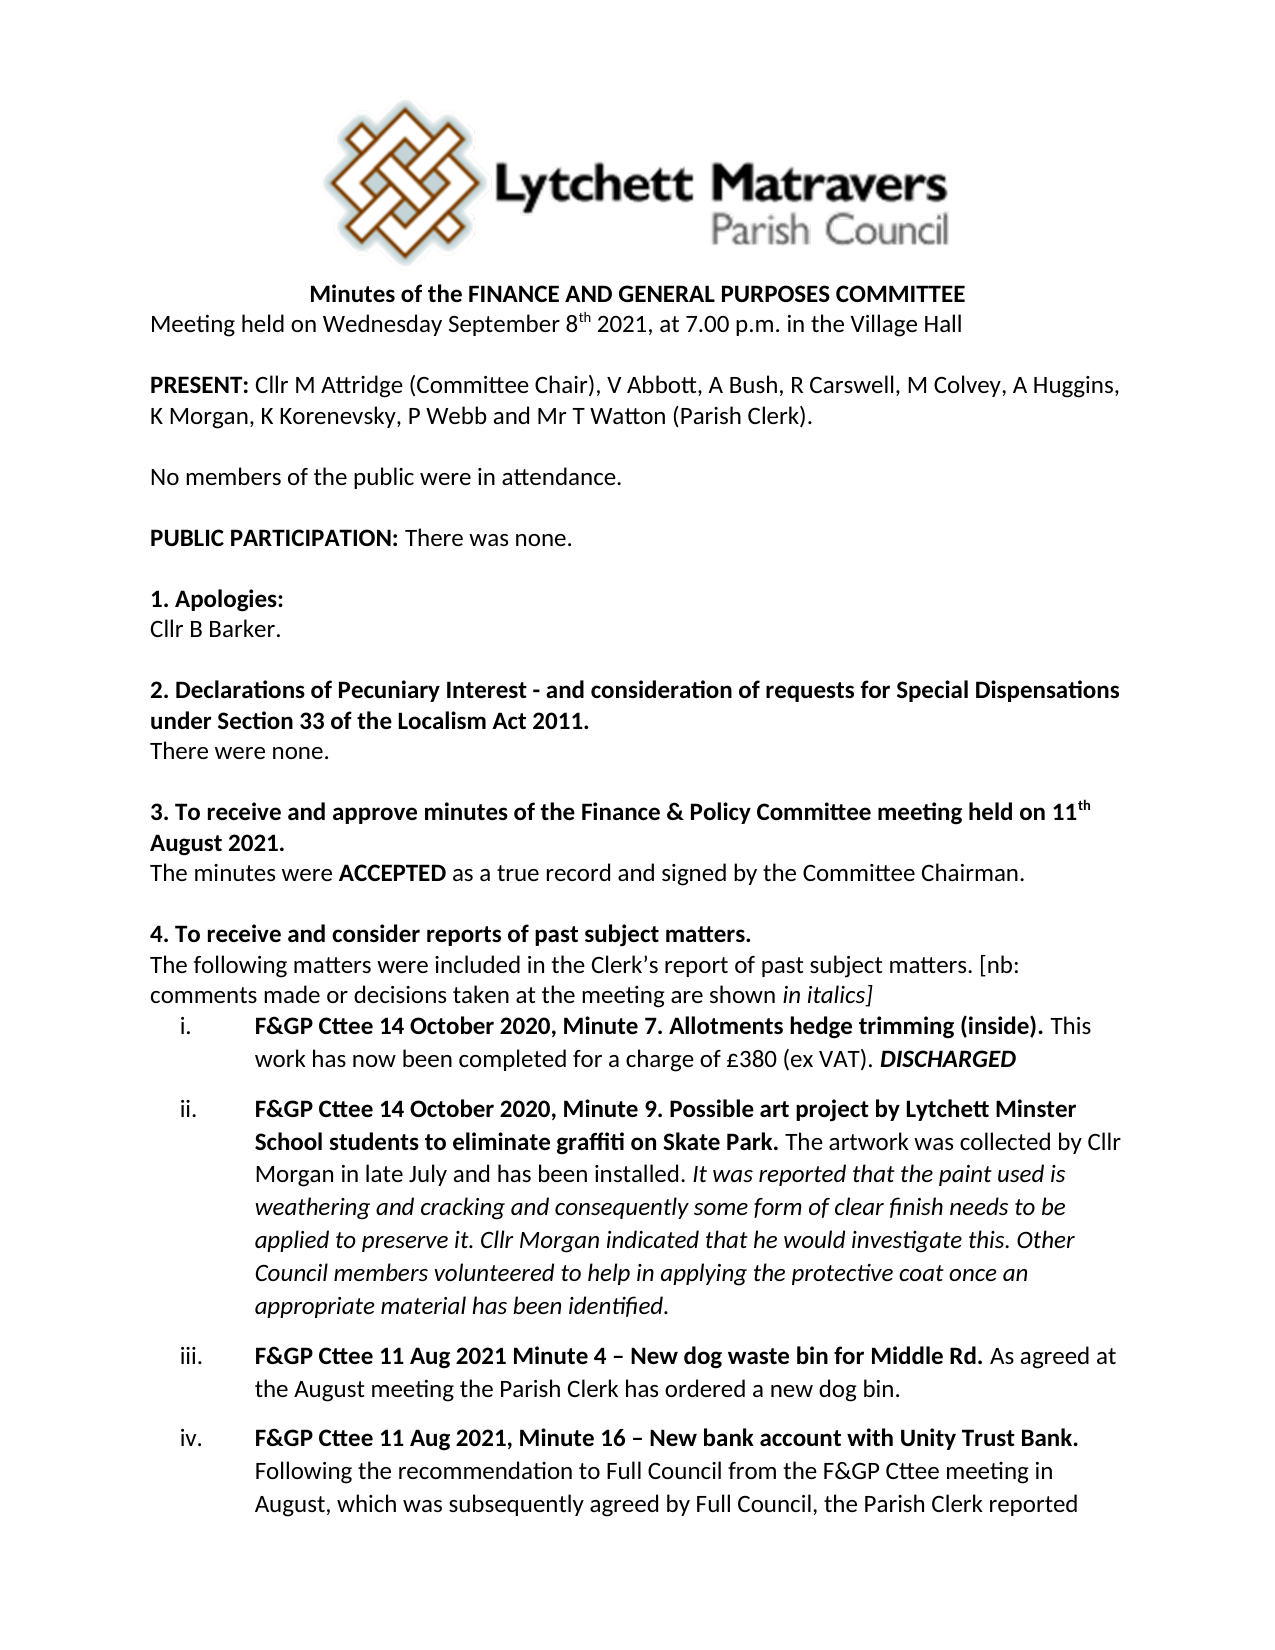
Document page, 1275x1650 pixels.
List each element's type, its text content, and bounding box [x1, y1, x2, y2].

picture [312, 88, 963, 278]
text There were none. [150, 736, 1125, 766]
list F&GP Cttee 14 October 2020, Minute 7. Allotments hedge trimming (inside). This work has now been completed for a charge of £380 (ex VAT). DISCHARGED [179, 1010, 1125, 1074]
subtitle 4. To receive and consider reports of past subject matters. [150, 919, 1125, 949]
text Meeting held on Wednesday September 8th 2021, at 7.00 p.m. in the Village Hall [150, 308, 1125, 339]
text PUBLIC PARTICIPATION: There was none. [150, 522, 1125, 552]
subtitle 3. To receive and approve minutes of the Finance & Policy Committee meeting held on 11th August 2021. [150, 797, 1125, 858]
subtitle 2. Declarations of Pecuniary Interest - and consideration of requests for Special Dispensations under Section 33 of the Localism Act 2011. [150, 674, 1125, 736]
text PRESENT: Cllr M Attridge (Committee Chair), V Abbott, A Bush, R Carswell, M Colvey, A Huggins, K Morgan, K Korenevsky, P Webb and Mr T Watton (Parish Clerk). [150, 369, 1125, 430]
list F&GP Cttee 14 October 2020, Minute 9. Possible art project by Lytchett Minster School students to eliminate graffiti on Skate Park. The artwork was collected by Cllr Morgan in late July and has been installed. It was reported that the paint used is weathering and cracking and consequently some form of clear finish needs to be applied to preserve it. Cllr Morgan indicated that he would investigate this. Other Council members volunteered to help in applying the protective coat once an appropriate material has been identified. [179, 1093, 1125, 1321]
text The minutes were ACCEPTED as a true record and signed by the Committee Chairman. [150, 858, 1125, 888]
subtitle 1. Apologies: [150, 583, 1125, 613]
text The following matters were included in the Clerk’s report of past subject matters. [nb: comments made or decisions taken at the meeting are shown in italics] [150, 949, 1125, 1010]
subtitle Minutes of the FINANCE AND GENERAL PURPOSES COMMITTEE [150, 278, 1125, 308]
list F&GP Cttee 11 Aug 2021 Minute 4 – New dog waste bin for Middle Rd. As agreed at the August meeting the Parish Clerk has ordered a new dog bin. [179, 1340, 1125, 1403]
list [179, 1422, 1125, 1519]
text No members of the public were in attendance. [150, 461, 1125, 491]
text Cllr B Barker. [150, 613, 1125, 644]
